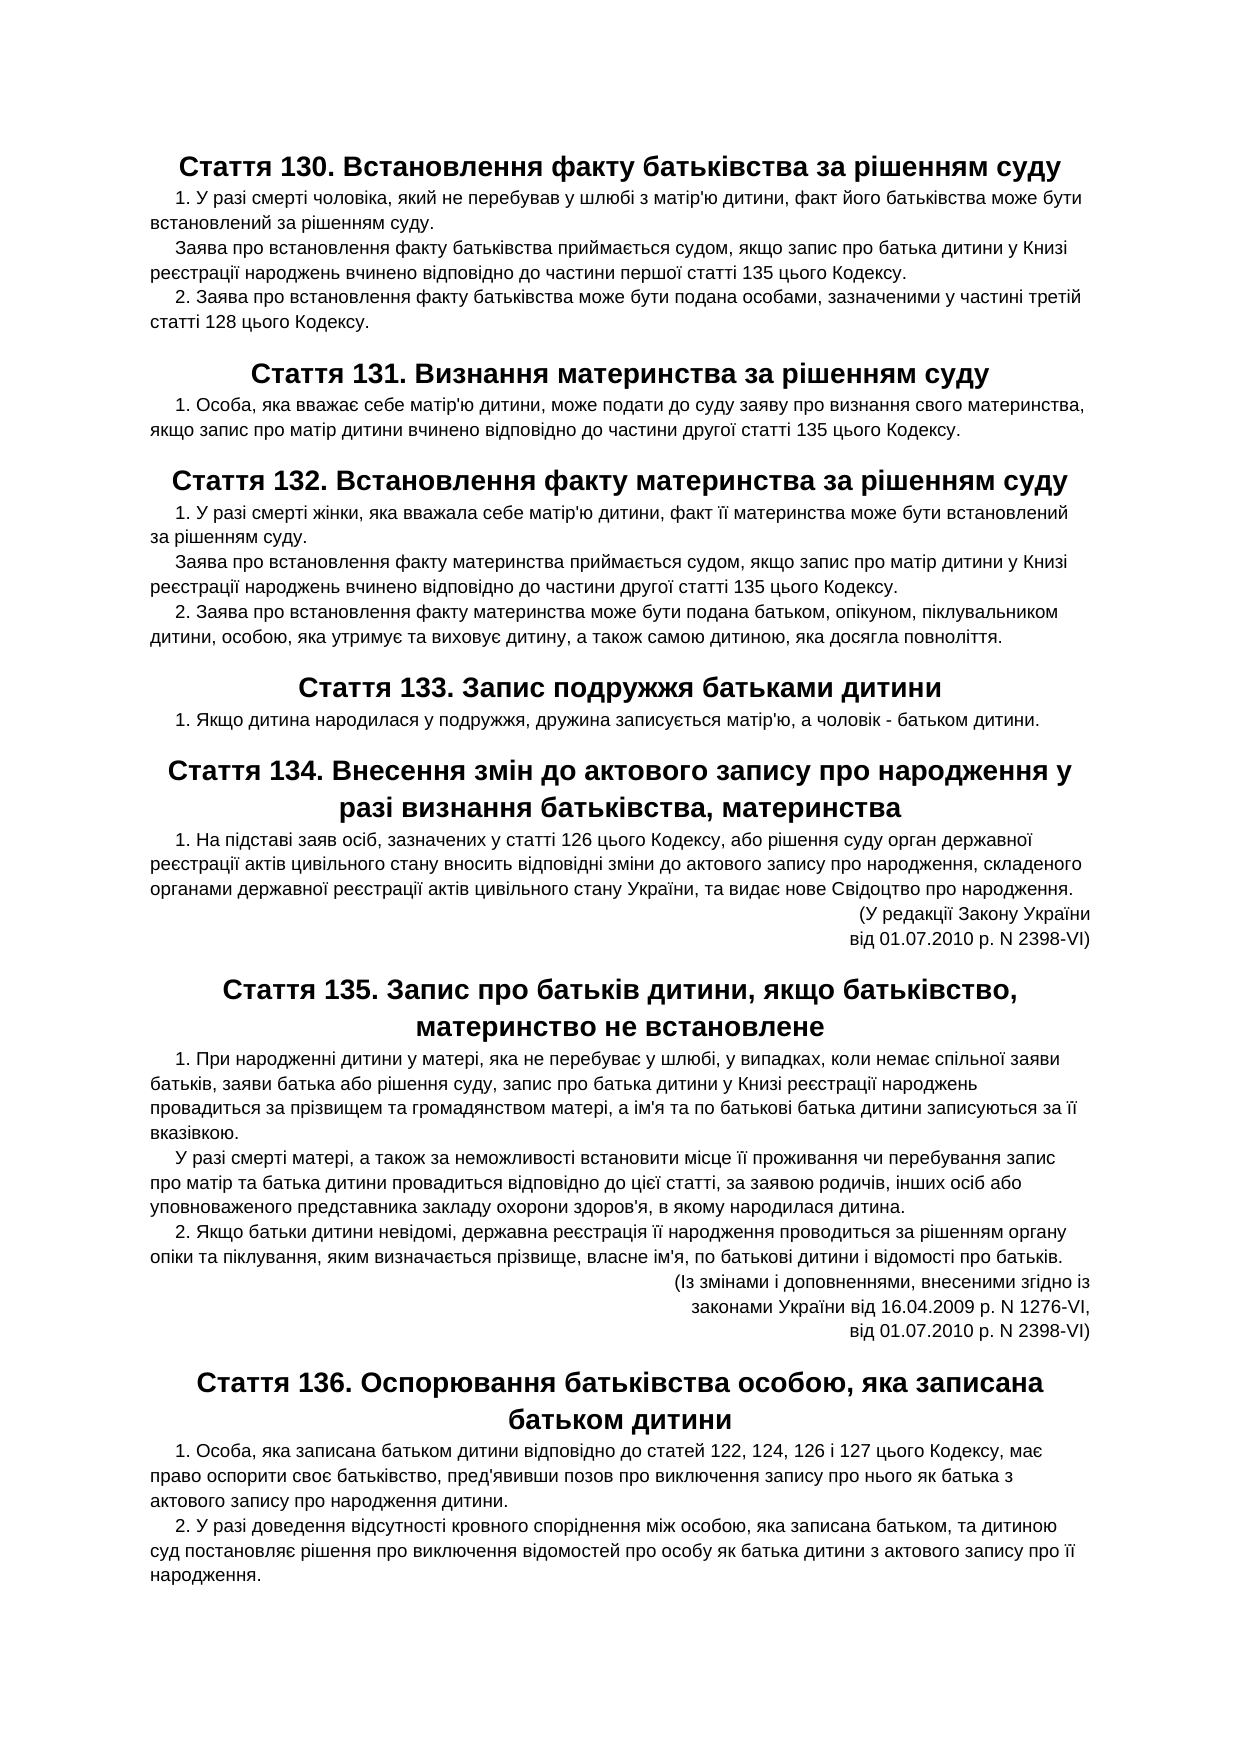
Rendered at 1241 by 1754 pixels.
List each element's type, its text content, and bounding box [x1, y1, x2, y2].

text 1. При народженні дитини у матері, яка не перебуває у шлюбі, у випадках, коли немає спільної заяви батьків, заяви батька або рішення суду, запис про батька дитини у Книзі реєстрації народжень провадиться за прізвищем та громадянством матері, а ім'я та по батькові батька дитини записуються за її вказівкою. [150, 1047, 1090, 1143]
text 1. На підставі заяв осіб, зазначених у статті 126 цього Кодексу, або рішення суду орган державної реєстрації актів цивільного стану вносить відповідні зміни до актового запису про народження, складеного органами державної реєстрації актів цивільного стану України, та видає нове Свідоцтво про народження. [150, 828, 1090, 899]
text 1. Особа, яка вважає себе матір'ю дитини, може подати до суду заяву про визнання свого материнства, якщо запис про матір дитини вчинено відповідно до частини другої статті 135 цього Кодексу. [150, 394, 1090, 440]
subtitle Стаття 130. Встановлення факту батьківства за рішенням суду [150, 150, 1090, 182]
text 2. Якщо батьки дитини невідомі, державна реєстрація її народження проводиться за рішенням органу опіки та піклування, яким визначається прізвище, власне ім'я, по батькові дитини і відомості про батьків. [150, 1221, 1090, 1267]
subtitle Стаття 135. Запис про батьків дитини, якщо батьківство, материнство не встановлене [150, 973, 1090, 1043]
text 1. Якщо дитина народилася у подружжя, дружина записується матір'ю, а чоловік - батьком дитини. [150, 708, 1090, 730]
subtitle Стаття 134. Внесення змін до актового запису про народження у разі визнання батьківства, материнства [150, 754, 1090, 823]
text 2. Заява про встановлення факту материнства може бути подана батьком, опікуном, піклувальником дитини, особою, яка утримує та виховує дитину, а також самою дитиною, яка досягла повноліття. [150, 601, 1090, 647]
text 1. У разі смерті жінки, яка вважала себе матір'ю дитини, факт її материнства може бути встановлений за рішенням суду. [150, 502, 1090, 548]
text Заява про встановлення факту материнства приймається судом, якщо запис про матір дитини у Книзі реєстрації народжень вчинено відповідно до частини другої статті 135 цього Кодексу. [150, 551, 1090, 597]
subtitle Стаття 136. Оспорювання батьківства особою, яка записана батьком дитини [150, 1366, 1090, 1435]
text 2. У разі доведення відсутності кровного споріднення між особою, яка записана батьком, та дитиною суд постановляє рішення про виключення відомостей про особу як батька дитини з актового запису про її народження. [150, 1514, 1090, 1586]
text 1. Особа, яка записана батьком дитини відповідно до статей 122, 124, 126 і 127 цього Кодексу, має право оспорити своє батьківство, пред'явивши позов про виключення запису про нього як батька з актового запису про народження дитини. [150, 1440, 1090, 1511]
subtitle Стаття 131. Визнання материнства за рішенням суду [150, 357, 1090, 389]
text 2. Заява про встановлення факту батьківства може бути подана особами, зазначеними у частині третій статті 128 цього Кодексу. [150, 286, 1090, 333]
text Заява про встановлення факту батьківства приймається судом, якщо запис про батька дитини у Книзі реєстрації народжень вчинено відповідно до частини першої статті 135 цього Кодексу. [150, 237, 1090, 283]
text У разі смерті матері, а також за неможливості встановити місце її проживання чи перебування запис про матір та батька дитини провадиться відповідно до цієї статті, за заявою родичів, інших осіб або уповноваженого представника закладу охорони здоров'я, в якому народилася дитина. [150, 1147, 1090, 1218]
text (У редакції Закону України від 01.07.2010 р. N 2398-VI) [150, 903, 1090, 949]
text 1. У разі смерті чоловіка, який не перебував у шлюбі з матір'ю дитини, факт його батьківства може бути встановлений за рішенням суду. [150, 187, 1090, 233]
subtitle Стаття 132. Встановлення факту материнства за рішенням суду [150, 464, 1090, 497]
text (Із змінами і доповненнями, внесеними згідно із законами України від 16.04.2009 р. N 1276-VI, від 01.07.2010 р. N 2398-VI) [150, 1271, 1090, 1342]
subtitle Стаття 133. Запис подружжя батьками дитини [150, 671, 1090, 703]
